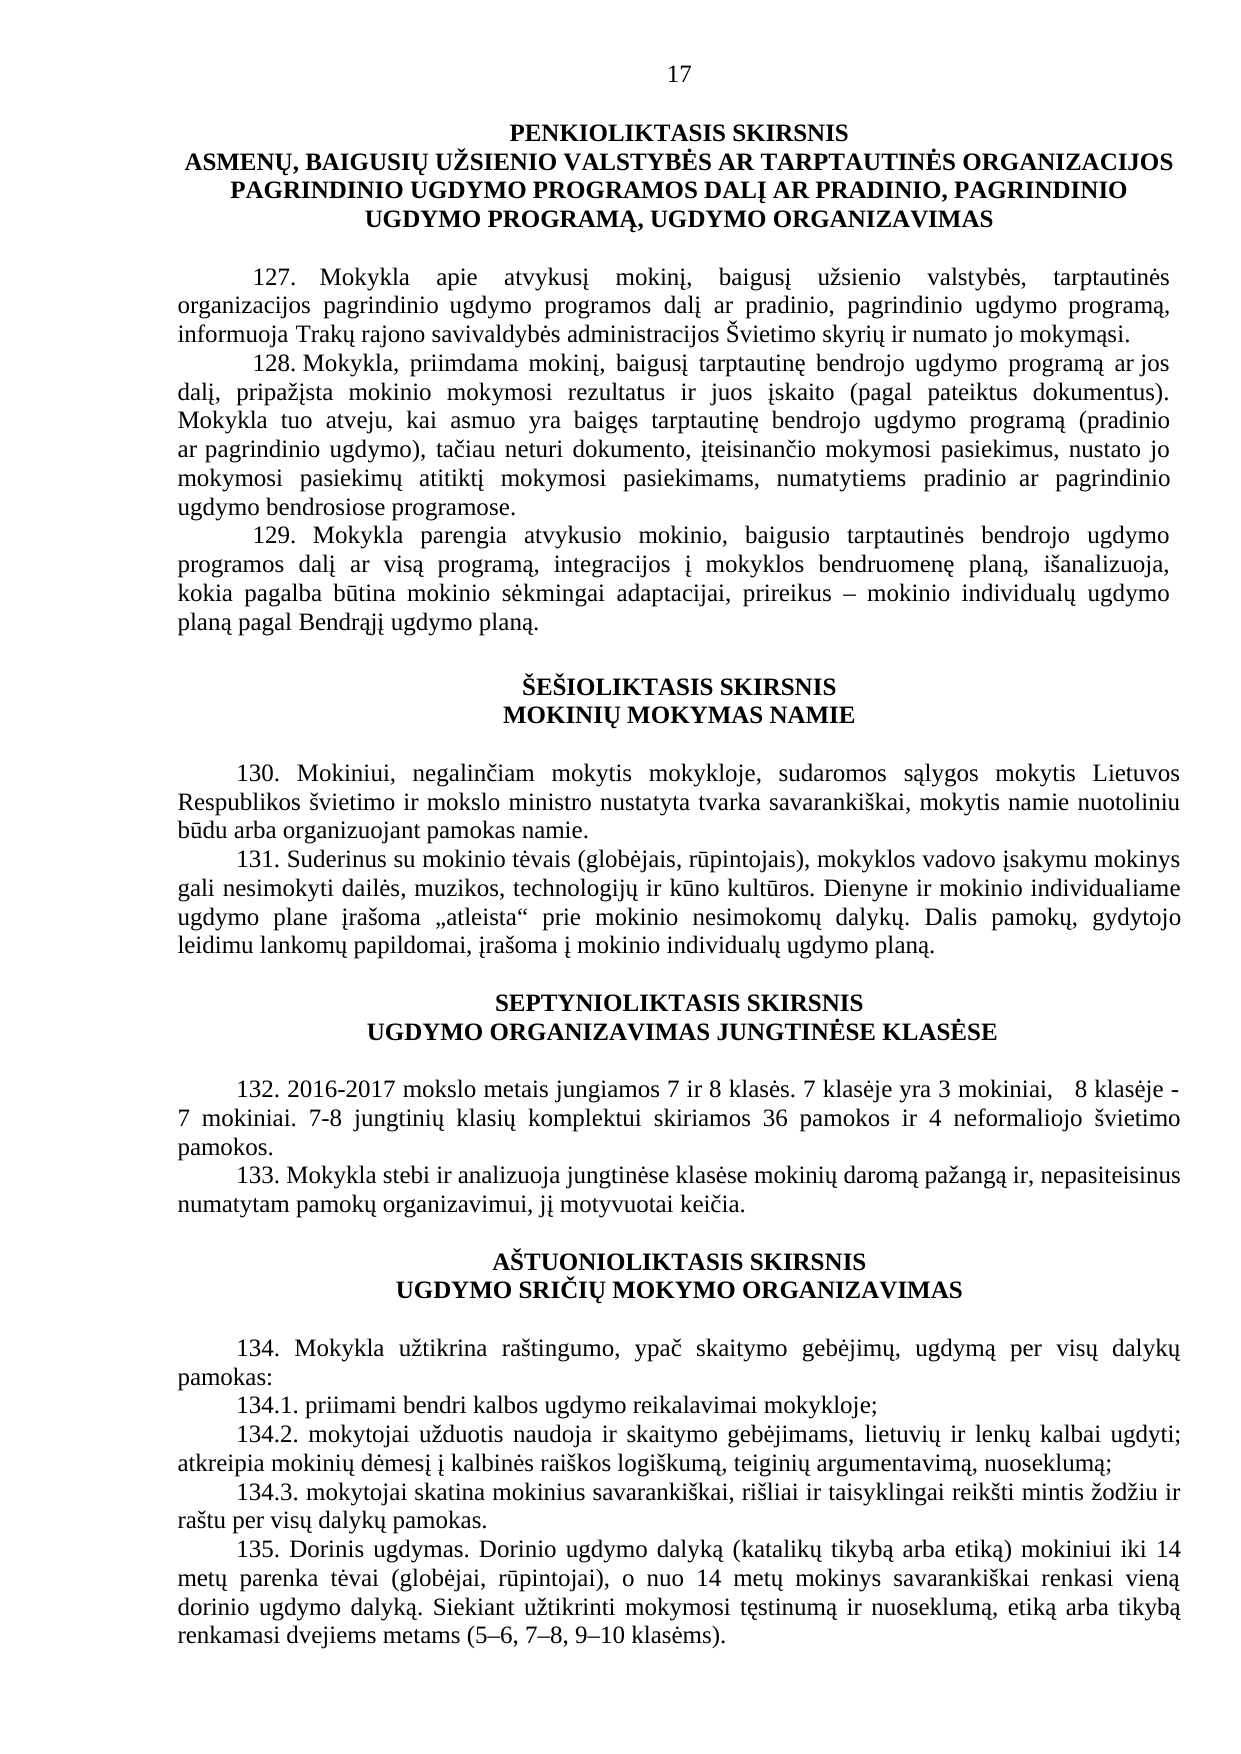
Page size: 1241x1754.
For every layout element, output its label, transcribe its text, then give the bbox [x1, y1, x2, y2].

text 134.2. mokytojai užduotis naudoja ir skaitymo gebėjimams, lietuvių ir lenkų kalbai ugdyti; atkreipia mokinių dėmesį į kalbinės raiškos logiškumą, teiginių argumentavimą, nuoseklumą; [177, 1419, 1181, 1477]
text 129. Mokykla parengia atvykusio mokinio, baigusio tarptautinės bendrojo ugdymo programos dalį ar visą programą, integracijos į mokyklos bendruomenę planą, išanalizuoja, kokia pagalba būtina mokinio sėkmingai adaptacijai, prireikus – mokinio individualų ugdymo planą pagal Bendrąjį ugdymo planą. [177, 521, 1170, 636]
text AŠTUONIOLIKTASIS SKIRSNIS [177, 1247, 1181, 1276]
text ŠEŠIOLIKTASIS SKIRSNIS [177, 672, 1181, 701]
text 135. Dorinis ugdymas. Dorinio ugdymo dalyką (katalikų tikybą arba etiką) mokiniui iki 14 metų parenka tėvai (globėjai, rūpintojai), o nuo 14 metų mokinys savarankiškai renkasi vieną dorinio ugdymo dalyką. Siekiant užtikrinti mokymosi tęstinumą ir nuoseklumą, etiką arba tikybą renkamasi dvejiems metams (5–6, 7–8, 9–10 klasėms). [177, 1534, 1181, 1649]
text PENKIOLIKTASIS SKIRSNIS [177, 118, 1181, 147]
text 130. Mokiniui, negalinčiam mokytis mokykloje, sudaromos sąlygos mokytis Lietuvos Respublikos švietimo ir mokslo ministro nustatyta tvarka savarankiškai, mokytis namie nuotoliniu būdu arba organizuojant pamokas namie. [177, 758, 1181, 844]
text MOKINIŲ MOKYMAS NAMIE [177, 701, 1181, 729]
text 133. Mokykla stebi ir analizuoja jungtinėse klasėse mokinių daromą pažangą ir, nepasiteisinus numatytam pamokų organizavimui, jį motyvuotai keičia. [177, 1161, 1181, 1218]
text 134. Mokykla užtikrina raštingumo, ypač skaitymo gebėjimų, ugdymą per visų dalykų pamokas: [177, 1333, 1181, 1391]
text 131. Suderinus su mokinio tėvais (globėjais, rūpintojais), mokyklos vadovo įsakymu mokinys gali nesimokyti dailės, muzikos, technologijų ir kūno kultūros. Dienyne ir mokinio individualiame ugdymo plane įrašoma „atleista“ prie mokinio nesimokomų dalykų. Dalis pamokų, gydytojo leidimu lankomų papildomai, įrašoma į mokinio individualų ugdymo planą. [177, 844, 1181, 959]
text 128. Mokykla, priimdama mokinį, baigusį tarptautinę bendrojo ugdymo programą ar jos dalį, pripažįsta mokinio mokymosi rezultatus ir juos įskaito (pagal pateiktus dokumentus). Mokykla tuo atveju, kai asmuo yra baigęs tarptautinę bendrojo ugdymo programą (pradinio ar pagrindinio ugdymo), tačiau neturi dokumento, įteisinančio mokymosi pasiekimus, nustato jo mokymosi pasiekimų atitiktį mokymosi pasiekimams, numatytiems pradinio ar pagrindinio ugdymo bendrosiose programose. [177, 348, 1170, 521]
text UGDYMO ORGANIZAVIMAS JUNGTINĖSE KLASĖSE [177, 1017, 1181, 1046]
text 134.1. priimami bendri kalbos ugdymo reikalavimai mokykloje; [177, 1391, 1181, 1419]
text 127. Mokykla apie atvykusį mokinį, baigusį užsienio valstybės, tarptautinės organizacijos pagrindinio ugdymo programos dalį ar pradinio, pagrindinio ugdymo programą, informuoja Trakų rajono savivaldybės administracijos Švietimo skyrių ir numato jo mokymąsi. [177, 262, 1170, 348]
text 132. 2016-2017 mokslo metais jungiamos 7 ir 8 klasės. 7 klasėje yra 3 mokiniai, 8 klasėje - 7 mokiniai. 7-8 jungtinių klasių komplektui skiriamos 36 pamokos ir 4 neformaliojo švietimo pamokos. [177, 1074, 1181, 1161]
text 134.3. mokytojai skatina mokinius savarankiškai, rišliai ir taisyklingai reikšti mintis žodžiu ir raštu per visų dalykų pamokas. [177, 1477, 1181, 1534]
text SEPTYNIOLIKTASIS SKIRSNIS [177, 988, 1181, 1017]
text ASMENŲ, BAIGUSIŲ UŽSIENIO VALSTYBĖS AR TARPTAUTINĖS ORGANIZACIJOS PAGRINDINIO UGDYMO PROGRAMOS DALĮ AR PRADINIO, PAGRINDINIO UGDYMO PROGRAMĄ, UGDYMO ORGANIZAVIMAS [177, 147, 1181, 233]
text UGDYMO SRIČIŲ MOKYMO ORGANIZAVIMAS [177, 1276, 1181, 1304]
